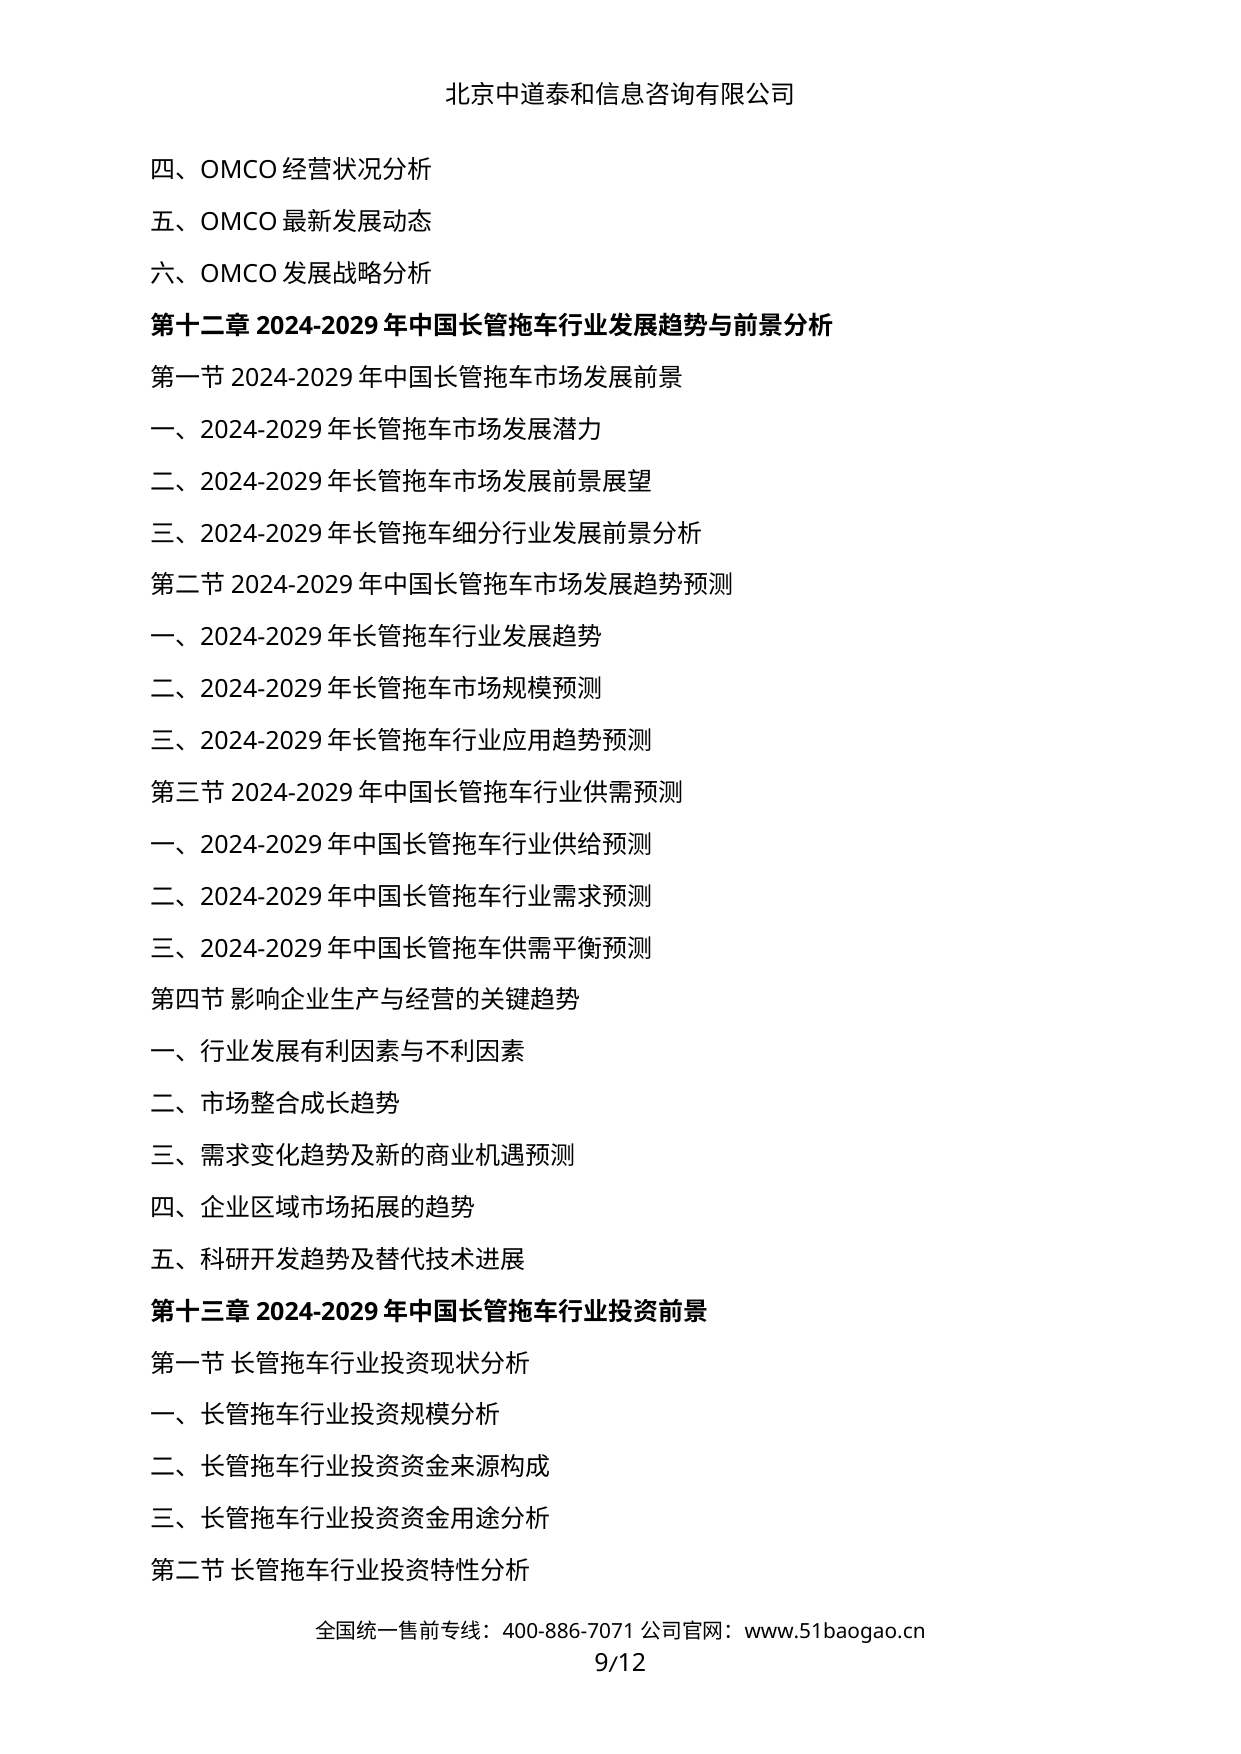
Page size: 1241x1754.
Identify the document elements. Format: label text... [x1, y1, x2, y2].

text 三、2024-2029年长管拖车行业应用趋势预测 [150, 721, 1090, 757]
text 五、科研开发趋势及替代技术进展 [150, 1239, 1090, 1276]
text 四、企业区域市场拓展的趋势 [150, 1187, 1090, 1224]
text 五、OMCO最新发展动态 [150, 202, 1090, 238]
text 三、2024-2029年长管拖车细分行业发展前景分析 [150, 513, 1090, 549]
text 三、2024-2029年中国长管拖车供需平衡预测 [150, 928, 1090, 964]
text 三、长管拖车行业投资资金用途分析 [150, 1499, 1090, 1535]
text 第三节 2024-2029年中国长管拖车行业供需预测 [150, 772, 1090, 809]
text 二、2024-2029年长管拖车市场规模预测 [150, 669, 1090, 705]
text 二、2024-2029年长管拖车市场发展前景展望 [150, 461, 1090, 497]
text 第一节 2024-2029年中国长管拖车市场发展前景 [150, 357, 1090, 394]
text 一、2024-2029年长管拖车市场发展潜力 [150, 409, 1090, 446]
text 六、OMCO发展战略分析 [150, 254, 1090, 290]
text 四、OMCO经营状况分析 [150, 150, 1090, 186]
text 一、2024-2029年中国长管拖车行业供给预测 [150, 824, 1090, 861]
text 一、行业发展有利因素与不利因素 [150, 1032, 1090, 1068]
text 第十二章 2024-2029年中国长管拖车行业发展趋势与前景分析 [150, 306, 1090, 342]
text 第一节 长管拖车行业投资现状分析 [150, 1343, 1090, 1379]
text 第四节 影响企业生产与经营的关键趋势 [150, 980, 1090, 1016]
text 二、长管拖车行业投资资金来源构成 [150, 1447, 1090, 1483]
text 一、2024-2029年长管拖车行业发展趋势 [150, 617, 1090, 653]
text 一、长管拖车行业投资规模分析 [150, 1395, 1090, 1431]
text 三、需求变化趋势及新的商业机遇预测 [150, 1136, 1090, 1172]
text 二、市场整合成长趋势 [150, 1084, 1090, 1120]
text 第二节 2024-2029年中国长管拖车市场发展趋势预测 [150, 565, 1090, 601]
text 第二节 长管拖车行业投资特性分析 [150, 1551, 1090, 1587]
text 第十三章 2024-2029年中国长管拖车行业投资前景 [150, 1291, 1090, 1327]
text 二、2024-2029年中国长管拖车行业需求预测 [150, 876, 1090, 912]
